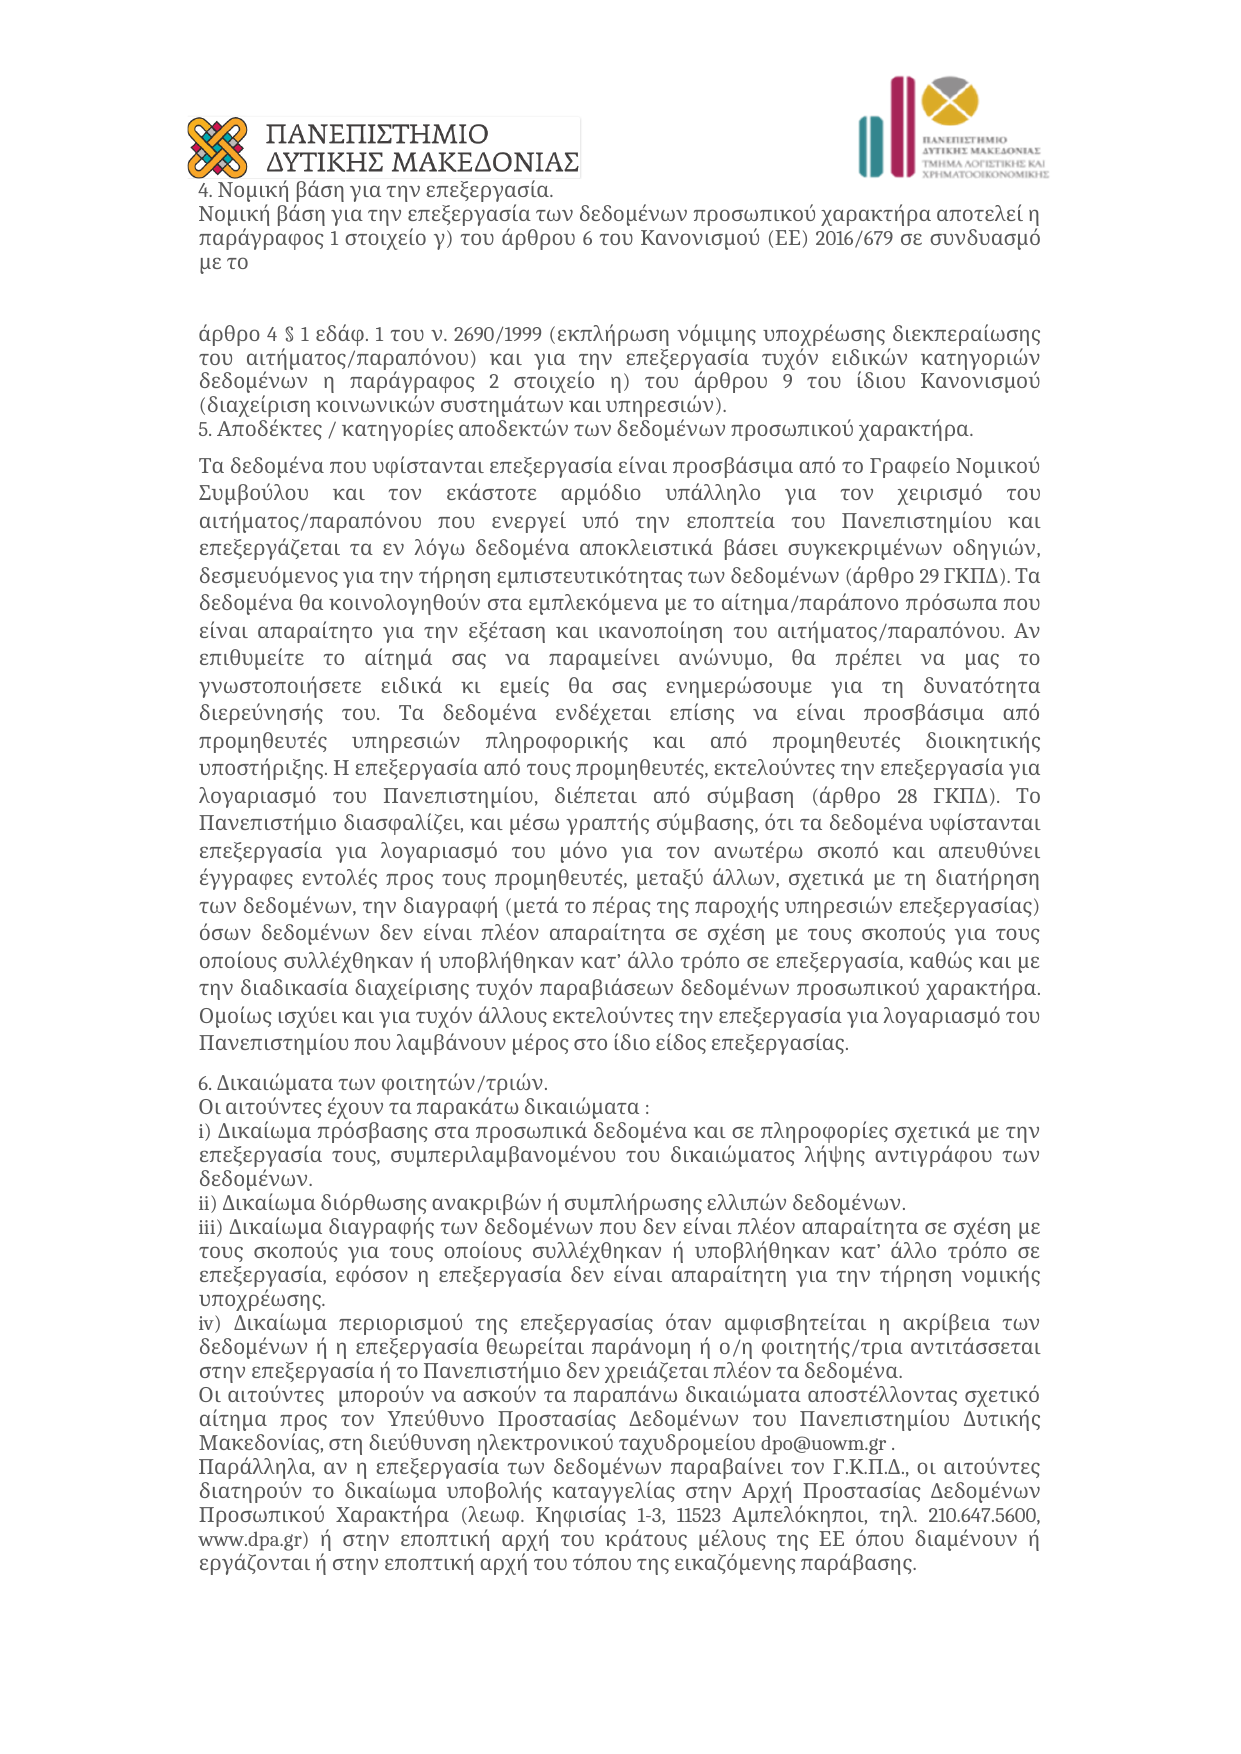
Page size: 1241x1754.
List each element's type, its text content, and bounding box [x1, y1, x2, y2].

picture [187, 115, 583, 179]
picture [856, 73, 1051, 179]
